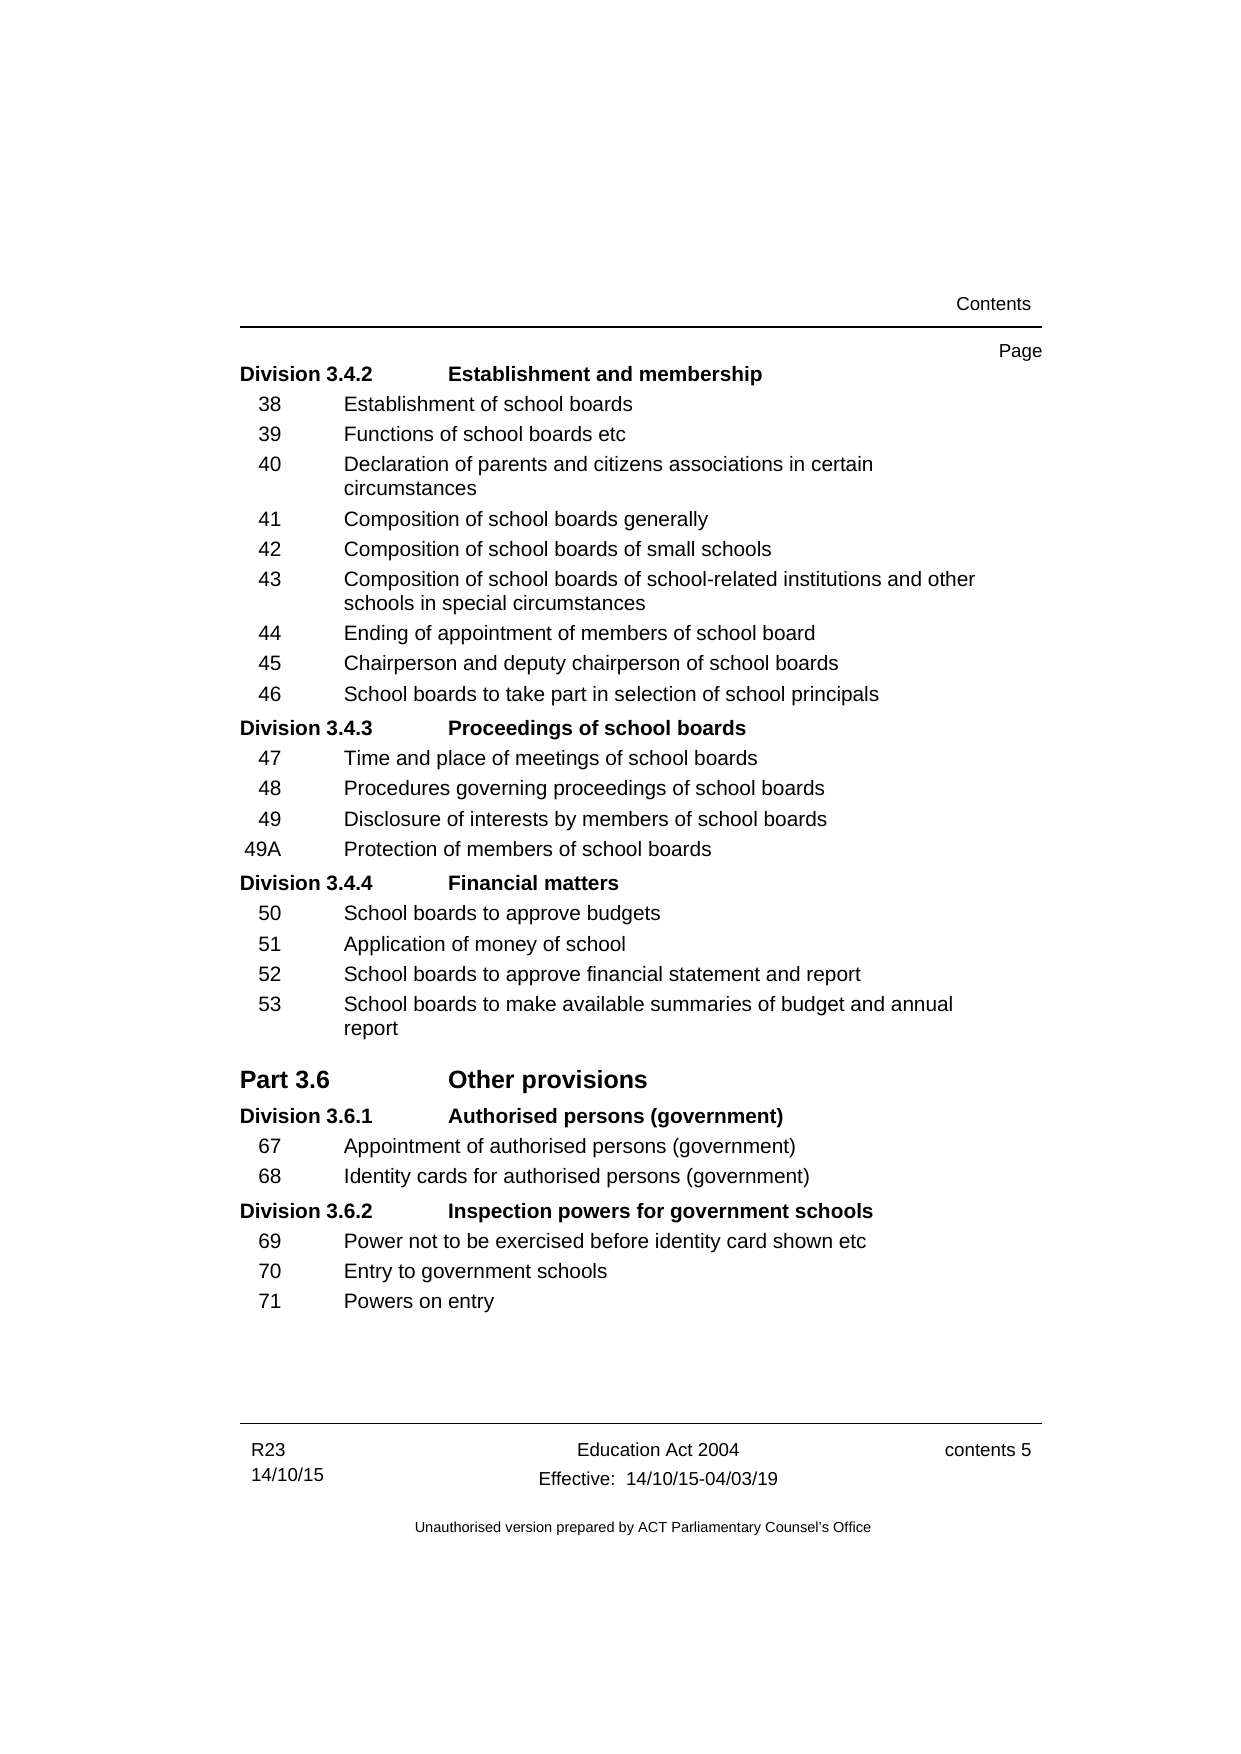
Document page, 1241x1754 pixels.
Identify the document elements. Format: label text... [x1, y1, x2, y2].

text Division 3.6.2 Inspection powers for government schools 72 [239, 1199, 996, 1223]
text 69 Power not to be exercised before identity card shown etc 72 [239, 1229, 996, 1253]
text 67 Appointment of authorised persons (government) 71 [239, 1134, 996, 1158]
text 68 Identity cards for authorised persons (government) 72 [239, 1164, 996, 1188]
text 52 School boards to approve financial statement and report 69 [239, 962, 996, 986]
text 70 Entry to government schools 73 [239, 1259, 996, 1283]
text Part 3.6 Other provisions 71 [239, 1065, 996, 1093]
text 46 School boards to take part in selection of school principals 65 [239, 681, 996, 705]
text 45 Chairperson and deputy chairperson of school boards 64 [239, 651, 996, 675]
text 51 Application of money of school 69 [239, 931, 996, 955]
text 44 Ending of appointment of members of school board 64 [239, 621, 996, 645]
text 41 Composition of school boards generally 59 [239, 506, 996, 530]
text Division 3.4.4 Financial matters 68 [239, 871, 996, 895]
text Division 3.4.3 Proceedings of school boards 65 [239, 716, 996, 740]
text 47 Time and place of meetings of school boards 65 [239, 746, 996, 770]
text 53 School boards to make available summaries of budget and annual report 70 [239, 992, 996, 1040]
text 49A Protection of members of school boards 68 [239, 837, 996, 861]
text 39 Functions of school boards etc 57 [239, 422, 996, 446]
text 43 Composition of school boards of school-related institutions and other schools in special circumstances 61 [239, 567, 996, 615]
text 71 Powers on entry 73 [239, 1289, 996, 1313]
text 50 School boards to approve budgets 68 [239, 901, 996, 925]
text Division 3.4.2 Establishment and membership 57 [239, 362, 996, 386]
text 38 Establishment of school boards 57 [239, 392, 996, 416]
text 42 Composition of school boards of small schools 60 [239, 537, 996, 561]
text 48 Procedures governing proceedings of school boards 65 [239, 776, 996, 800]
text 49 Disclosure of interests by members of school boards 67 [239, 806, 996, 830]
text Division 3.6.1 Authorised persons (government) 71 [239, 1104, 996, 1128]
text 40 Declaration of parents and citizens associations in certain circumstances 58 [239, 452, 996, 500]
